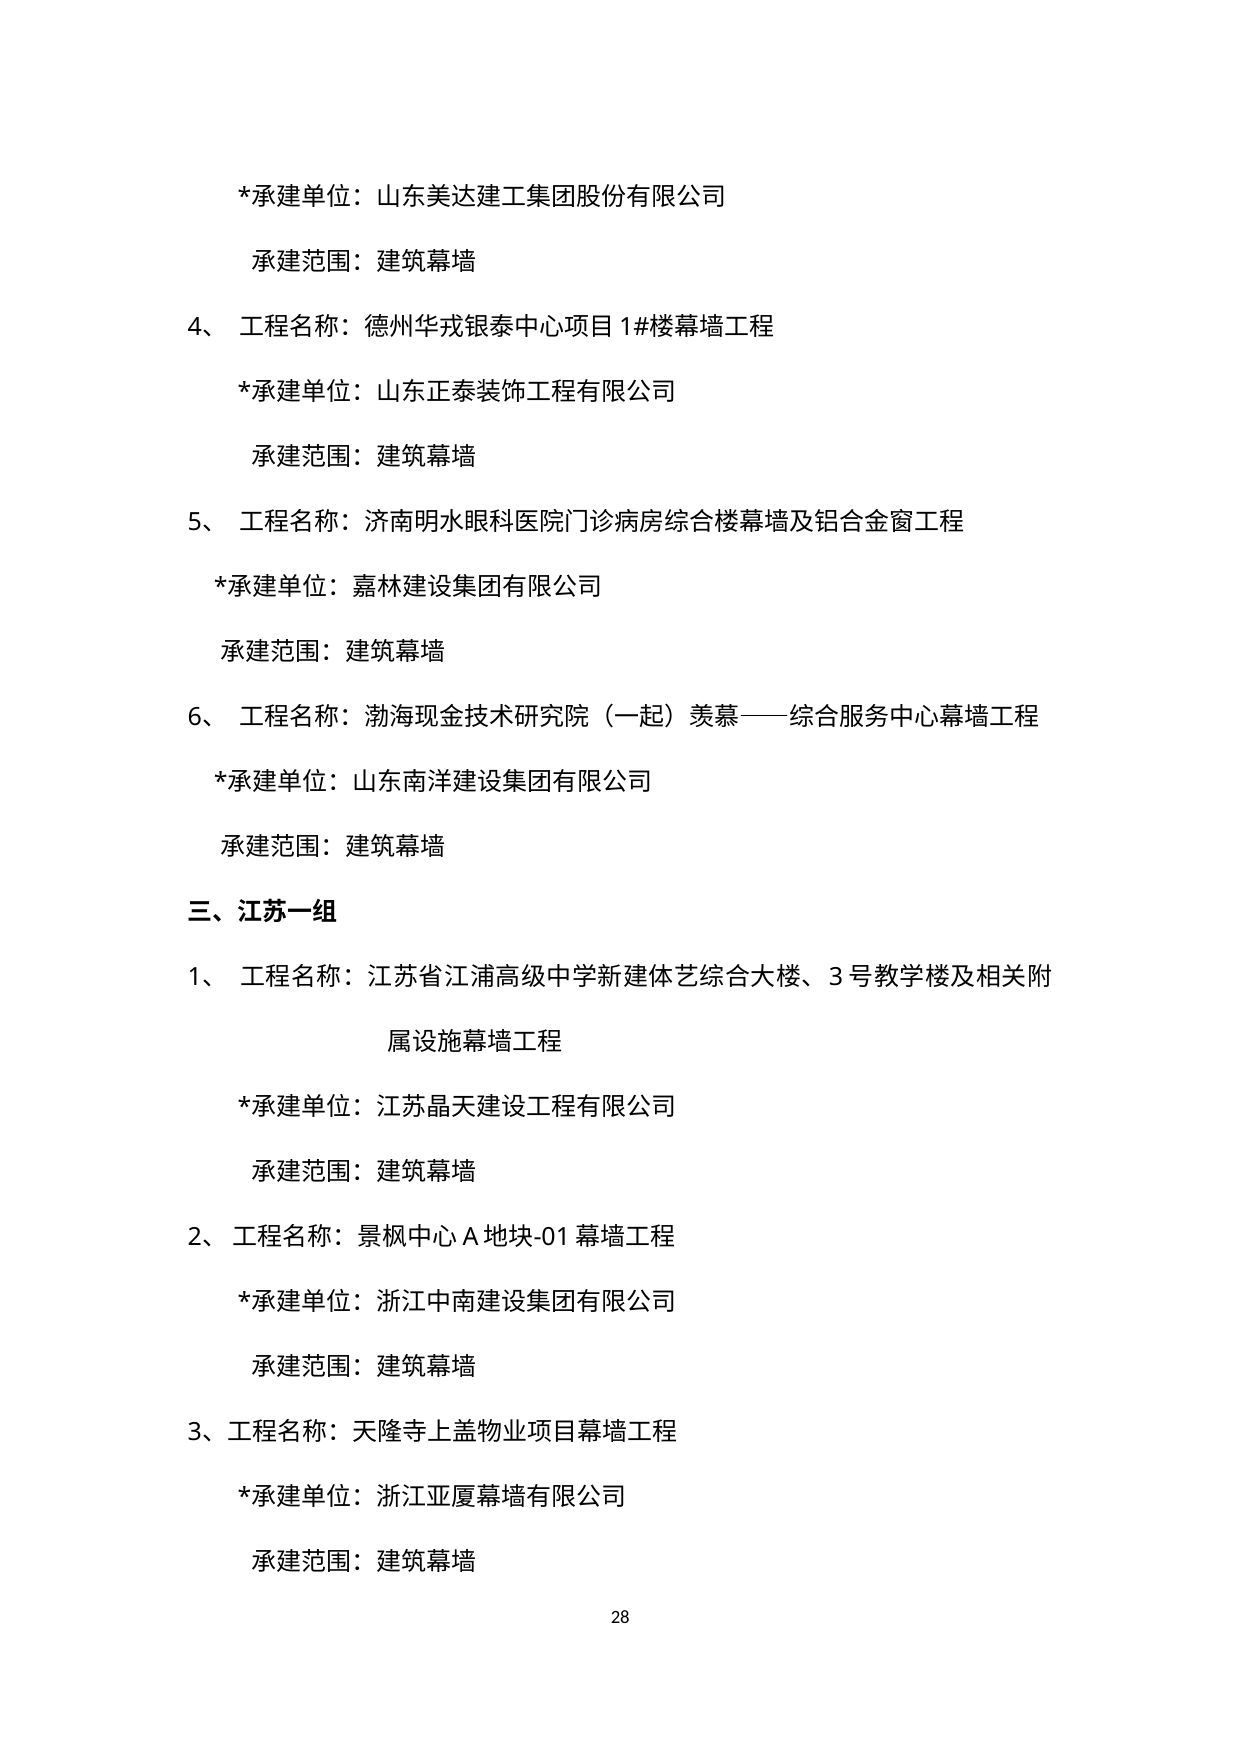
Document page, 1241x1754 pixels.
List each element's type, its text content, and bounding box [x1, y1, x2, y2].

text 承建范围：建筑幕墙 [187, 617, 1053, 682]
list 3、工程名称：天隆寺上盖物业项目幕墙工程 [187, 1397, 1053, 1462]
list 工程名称：济南明水眼科医院门诊病房综合楼幕墙及铝合金窗工程 [187, 487, 1053, 552]
list 工程名称：渤海现金技术研究院（一起）羡慕——综合服务中心幕墙工程 [187, 682, 1053, 747]
text 三、江苏一组 [187, 877, 1053, 942]
text *承建单位：山东美达建工集团股份有限公司 [187, 162, 1053, 227]
text 1、 工程名称：江苏省江浦高级中学新建体艺综合大楼、3号教学楼及相关附属设施幕墙工程 [187, 942, 1053, 1072]
text 承建范围：建筑幕墙 [187, 812, 1053, 877]
text 承建范围：建筑幕墙 [177, 227, 1053, 292]
text *承建单位：山东正泰装饰工程有限公司 [187, 357, 1053, 422]
text *承建单位：山东南洋建设集团有限公司 [187, 747, 1053, 812]
text 承建范围：建筑幕墙 [177, 1332, 1053, 1397]
text *承建单位：江苏晶天建设工程有限公司 [187, 1072, 1053, 1137]
list 2、 工程名称：景枫中心A地块-01幕墙工程 [187, 1202, 1053, 1267]
list 工程名称：德州华戎银泰中心项目1#楼幕墙工程 [187, 292, 1053, 357]
text *承建单位：浙江中南建设集团有限公司 [187, 1267, 1053, 1332]
text 承建范围：建筑幕墙 [177, 1527, 1053, 1592]
text 承建范围：建筑幕墙 [177, 1137, 1053, 1202]
text *承建单位：嘉林建设集团有限公司 [187, 552, 1053, 617]
text 承建范围：建筑幕墙 [177, 422, 1053, 487]
text *承建单位：浙江亚厦幕墙有限公司 [187, 1462, 1053, 1527]
